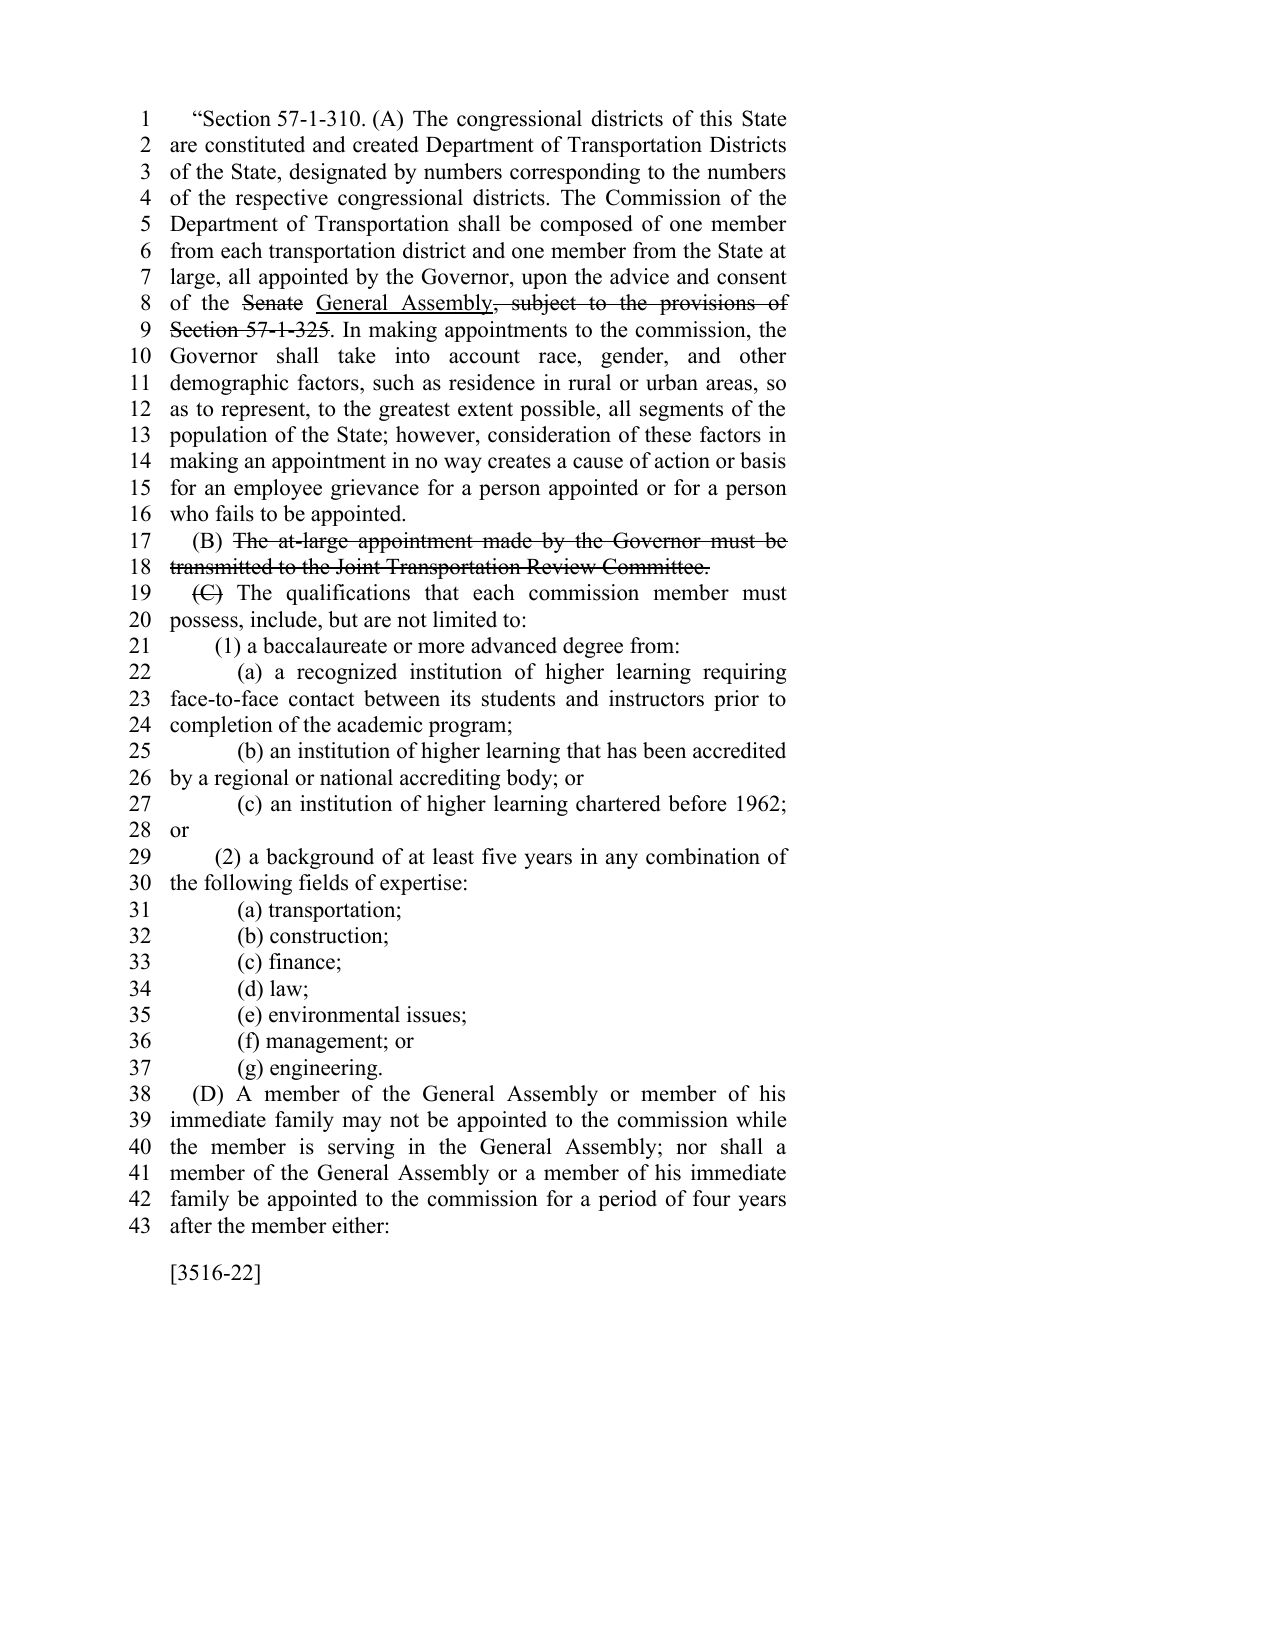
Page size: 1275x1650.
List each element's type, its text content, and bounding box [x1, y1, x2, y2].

text (2) a background of at least five years in any combination of the following fields of expertise: [169, 843, 787, 896]
text (B) The at-large appointment made by the Governor must be transmitted to the Joint Transportation Review Committee. [169, 527, 787, 579]
text (d) law; [169, 975, 787, 1001]
text (c) finance; [169, 948, 787, 975]
text (a) transportation; [169, 896, 787, 922]
text (b) an institution of higher learning that has been accredited by a regional or national accrediting body; or [169, 737, 787, 790]
text (c) an institution of higher learning chartered before 1962; or [169, 790, 787, 843]
text (1) a baccalaureate or more advanced degree from: [169, 632, 787, 658]
text (b) construction; [169, 922, 787, 948]
text (f) management; or [169, 1027, 787, 1054]
text “Section 57-1-310. (A) The congressional districts of this State are constituted and created Department of Transportation Districts of the State, designated by numbers corresponding to the numbers of the respective congressional districts. The Commission of the Department of Transportation shall be composed of one member from each transportation district and one member from the State at large, all appointed by the Governor, upon the advice and consent of the Senate General Assembly, subject to the provisions of Section 57-1-325. In making appointments to the commission, the Governor shall take into account race, gender, and other demographic factors, such as residence in rural or urban areas, so as to represent, to the greatest extent possible, all segments of the population of the State; however, consideration of these factors in making an appointment in no way creates a cause of action or basis for an employee grievance for a person appointed or for a person who fails to be appointed. [169, 105, 787, 527]
text (e) environmental issues; [169, 1001, 787, 1027]
text (a) a recognized institution of higher learning requiring face-to-face contact between its students and instructors prior to completion of the academic program; [169, 658, 787, 737]
text (D) A member of the General Assembly or member of his immediate family may not be appointed to the commission while the member is serving in the General Assembly; nor shall a member of the General Assembly or a member of his immediate family be appointed to the commission for a period of four years after the member either: [169, 1080, 787, 1238]
text (C) The qualifications that each commission member must possess, include, but are not limited to: [169, 579, 787, 632]
text (g) engineering. [169, 1054, 787, 1080]
